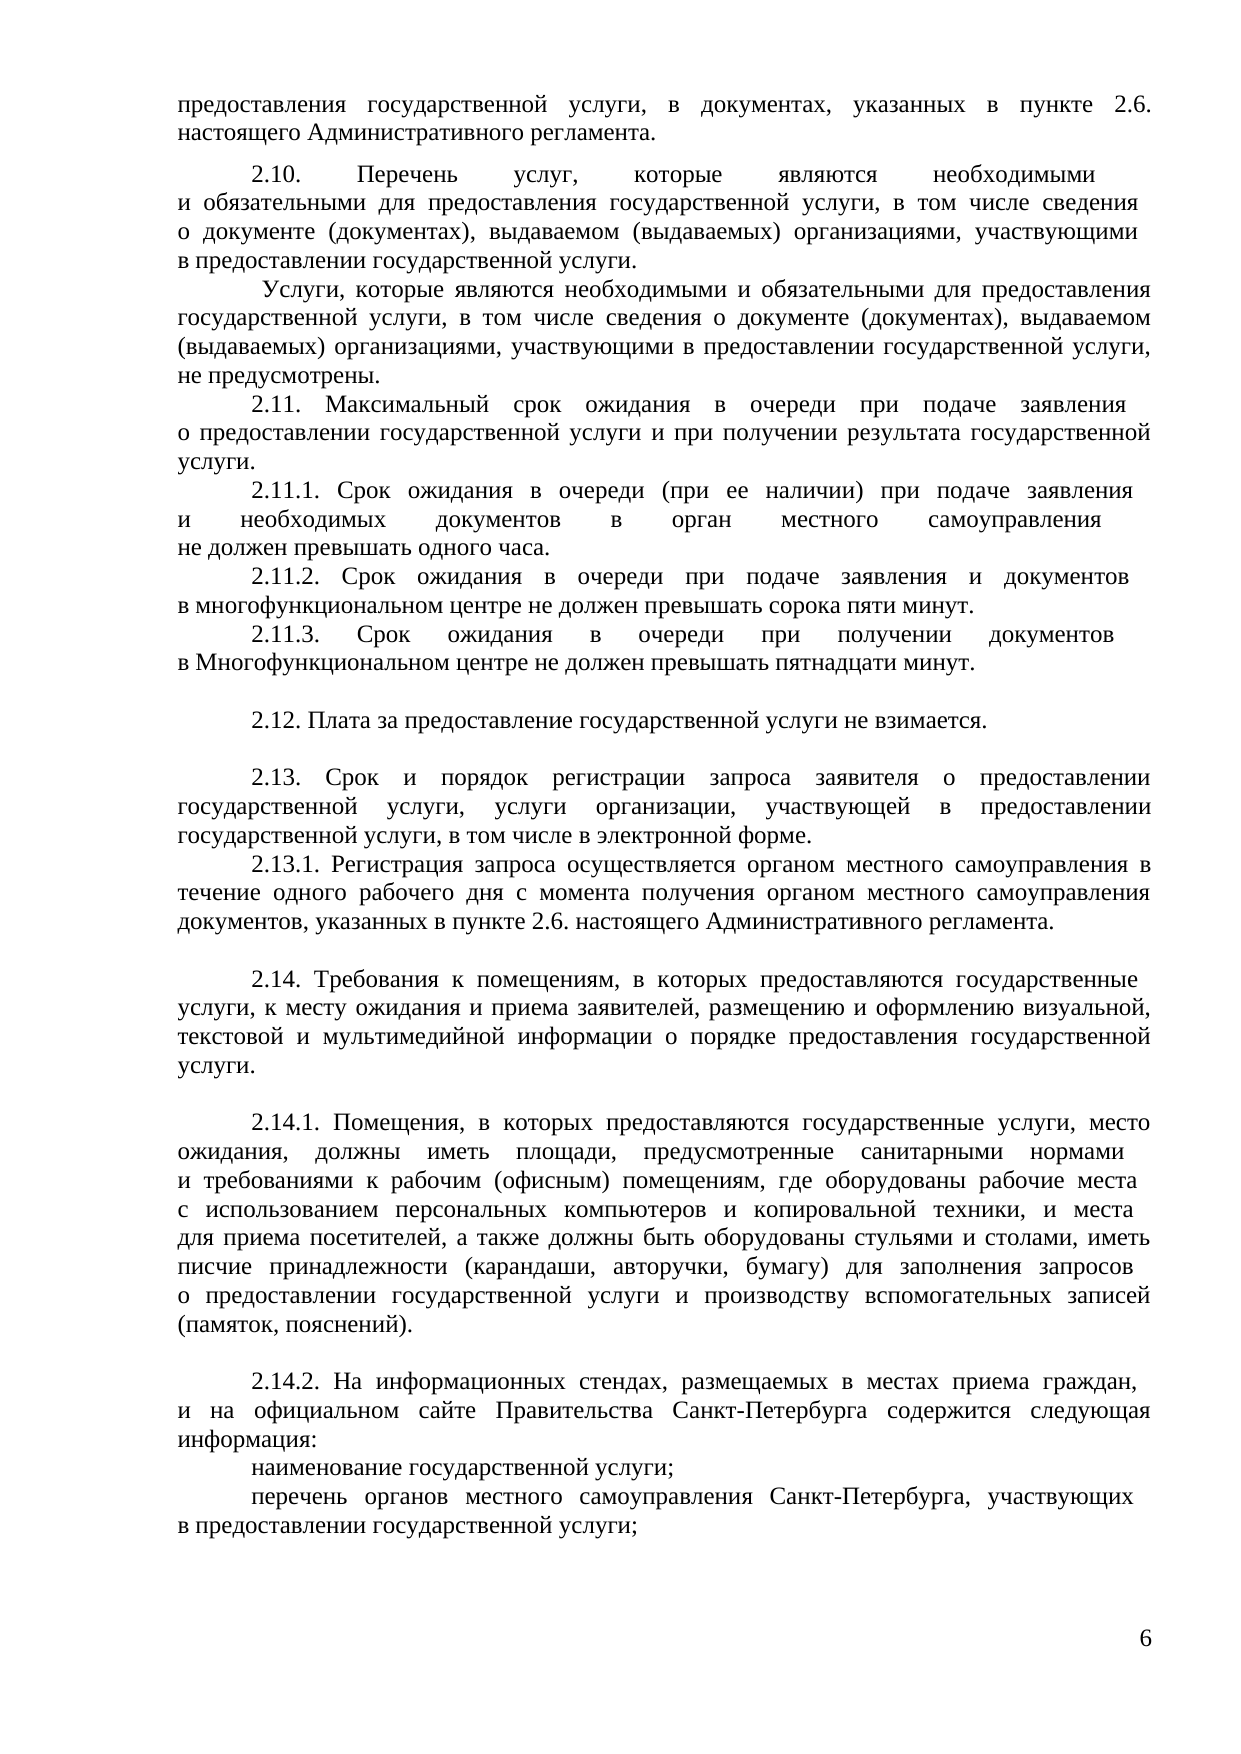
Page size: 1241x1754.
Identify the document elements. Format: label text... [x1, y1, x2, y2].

text 2.13. Срок и порядок регистрации запроса заявителя о предоставлении государственной услуги, услуги организации, участвующей в предоставлении государственной услуги, в том числе в электронной форме. [177, 762, 1152, 849]
text 2.12. Плата за предоставление государственной услуги не взимается. [177, 705, 1152, 734]
text 2.13.1. Регистрация запроса осуществляется органом местного самоуправления в течение одного рабочего дня с момента получения органом местного самоуправления документов, указанных в пункте 2.6. настоящего Административного регламента. [177, 849, 1152, 935]
text 2.11.1. Срок ожидания в очереди (при ее наличии) при подаче заявления и необходимых документов в орган местного самоуправления не должен превышать одного часа. [177, 475, 1152, 561]
text 2.11. Максимальный срок ожидания в очереди при подаче заявления о предоставлении государственной услуги и при получении результата государственной услуги. [177, 389, 1152, 475]
text 2.14.2. На информационных стендах, размещаемых в местах приема граждан, и на официальном сайте Правительства Санкт-Петербурга содержится следующая информация: [177, 1366, 1152, 1452]
text 2.11.2. Срок ожидания в очереди при подаче заявления и документов в многофункциональном центре не должен превышать сорока пяти минут. [177, 561, 1152, 619]
text наименование государственной услуги; [177, 1452, 1152, 1481]
text Услуги, которые являются необходимыми и обязательными для предоставления государственной услуги, в том числе сведения о документе (документах), выдаваемом (выдаваемых) организациями, участвующими в предоставлении государственной услуги, не предусмотрены. [177, 274, 1152, 389]
text 2.14. Требования к помещениям, в которых предоставляются государственные услуги, к месту ожидания и приема заявителей, размещению и оформлению визуальной, текстовой и мультимедийной информации о порядке предоставления государственной услуги. [177, 964, 1152, 1079]
text 2.10. Перечень услуг, которые являются необходимыми и обязательными для предоставления государственной услуги, в том числе сведения о документе (документах), выдаваемом (выдаваемых) организациями, участвующими в предоставлении государственной услуги. [177, 159, 1152, 274]
text 2.11.3. Срок ожидания в очереди при получении документов в Многофункциональном центре не должен превышать пятнадцати минут. [177, 619, 1152, 676]
text 2.14.1. Помещения, в которых предоставляются государственные услуги, место ожидания, должны иметь площади, предусмотренные санитарными нормами и требованиями к рабочим (офисным) помещениям, где оборудованы рабочие места с использованием персональных компьютеров и копировальной техники, и места для приема посетителей, а также должны быть оборудованы стульями и столами, иметь писчие принадлежности (карандаши, авторучки, бумагу) для заполнения запросов о предоставлении государственной услуги и производству вспомогательных записей (памяток, пояснений). [177, 1107, 1152, 1337]
text перечень органов местного самоуправления Санкт-Петербурга, участвующих в предоставлении государственной услуги; [177, 1481, 1152, 1539]
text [177, 89, 1152, 146]
